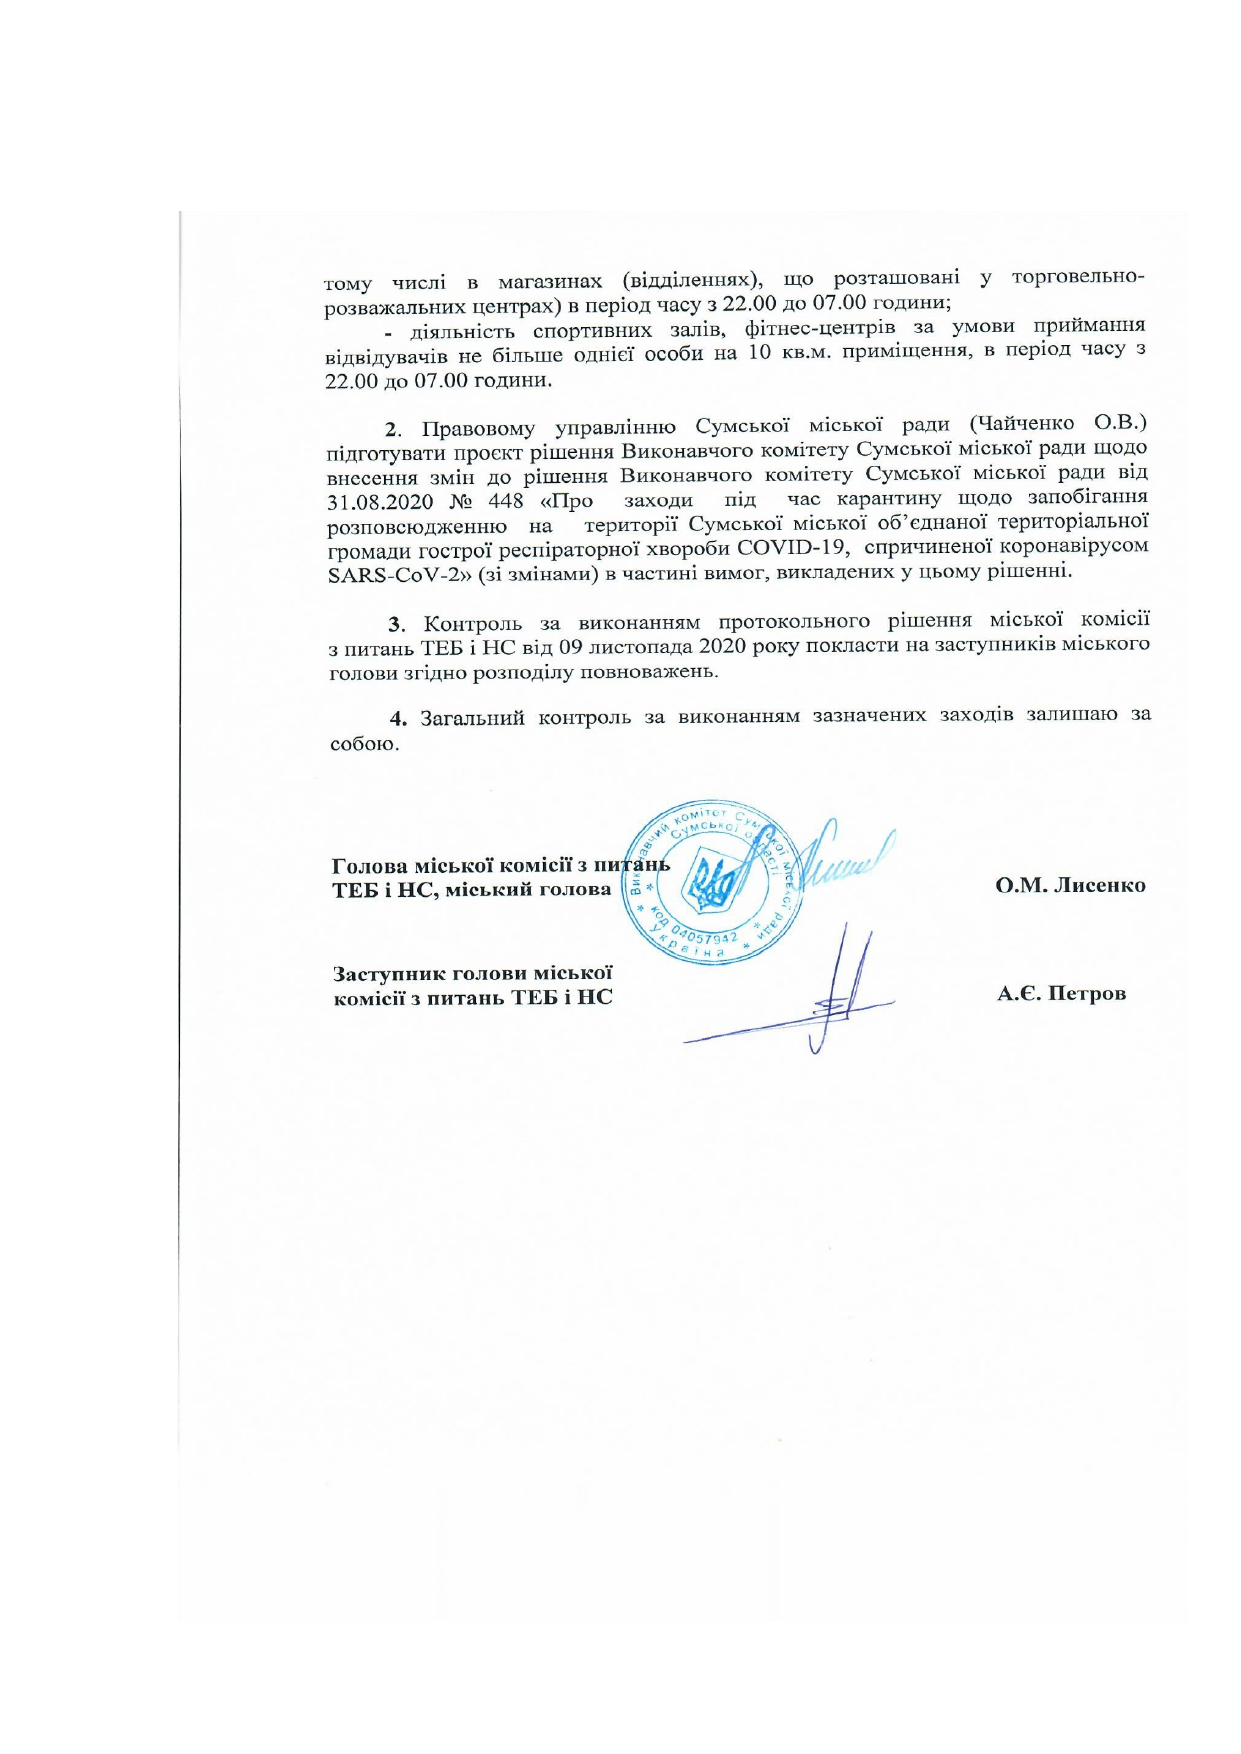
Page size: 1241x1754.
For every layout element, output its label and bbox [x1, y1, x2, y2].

picture [177, 211, 1189, 1622]
